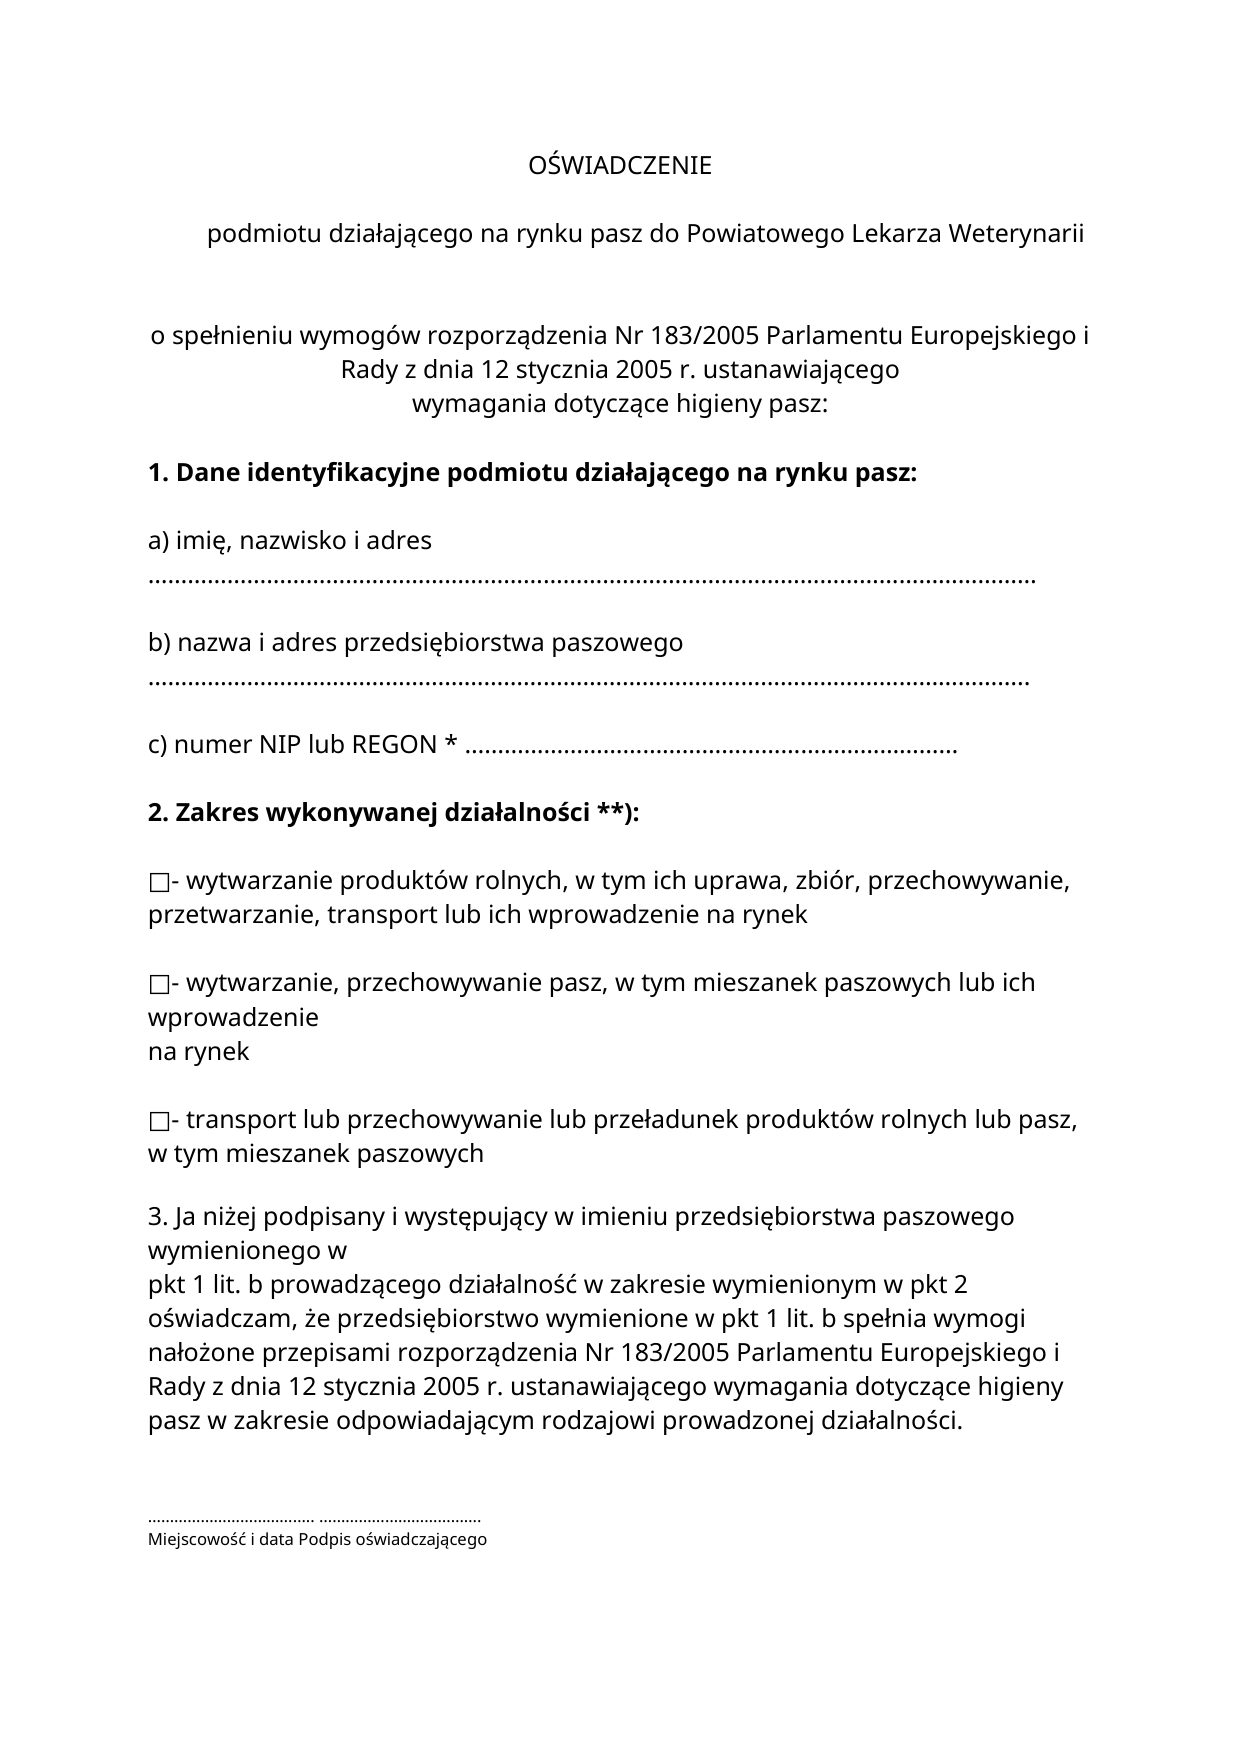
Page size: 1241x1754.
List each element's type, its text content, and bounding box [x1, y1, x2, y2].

text wymagania dotyczące higieny pasz: [148, 386, 1093, 420]
text a) imię, nazwisko i adres ……………………………………………………………………………………………………………………… [148, 488, 1093, 590]
text b) nazwa i adres przedsiębiorstwa paszowego …………………………………………………………………………………………………………………….. [148, 624, 1093, 693]
text OŚWIADCZENIE [148, 148, 1093, 182]
text □- transport lub przechowywanie lub przeładunek produktów rolnych lub pasz, w tym mieszanek paszowych [148, 1067, 1093, 1198]
text c) numer NIP lub REGON * ………………………………………………………………… [148, 693, 1093, 761]
text 2. Zakres wykonywanej działalności **): [148, 761, 1093, 829]
text podmiotu działającego na rynku pasz do Powiatowego Lekarza Weterynarii [148, 182, 1093, 250]
text □- wytwarzanie produktów rolnych, w tym ich uprawa, zbiór, przechowywanie, przetwarzanie, transport lub ich wprowadzenie na rynek [148, 829, 1093, 931]
text 3. Ja niżej podpisany i występujący w imieniu przedsiębiorstwa paszowego wymienionego w pkt 1 lit. b prowadzącego działalność w zakresie wymienionym w pkt 2 oświadczam, że przedsiębiorstwo wymienione w pkt 1 lit. b spełnia wymogi nałożone przepisami rozporządzenia Nr 183/2005 Parlamentu Europejskiego i Rady z dnia 12 stycznia 2005 r. ustanawiającego wymagania dotyczące higieny pasz w zakresie odpowiadającym rodzajowi prowadzonej działalności. [148, 1198, 1093, 1437]
text o spełnieniu wymogów rozporządzenia Nr 183/2005 Parlamentu Europejskiego i Rady z dnia 12 stycznia 2005 r. ustanawiającego [148, 284, 1093, 386]
text □- wytwarzanie, przechowywanie pasz, w tym mieszanek paszowych lub ich wprowadzenie na rynek [148, 931, 1093, 1067]
text ……………………………….. ………………………………. Miejscowość i data Podpis oświadczającego [148, 1471, 1093, 1550]
text 1. Dane identyfikacyjne podmiotu działającego na rynku pasz: [148, 420, 1093, 488]
